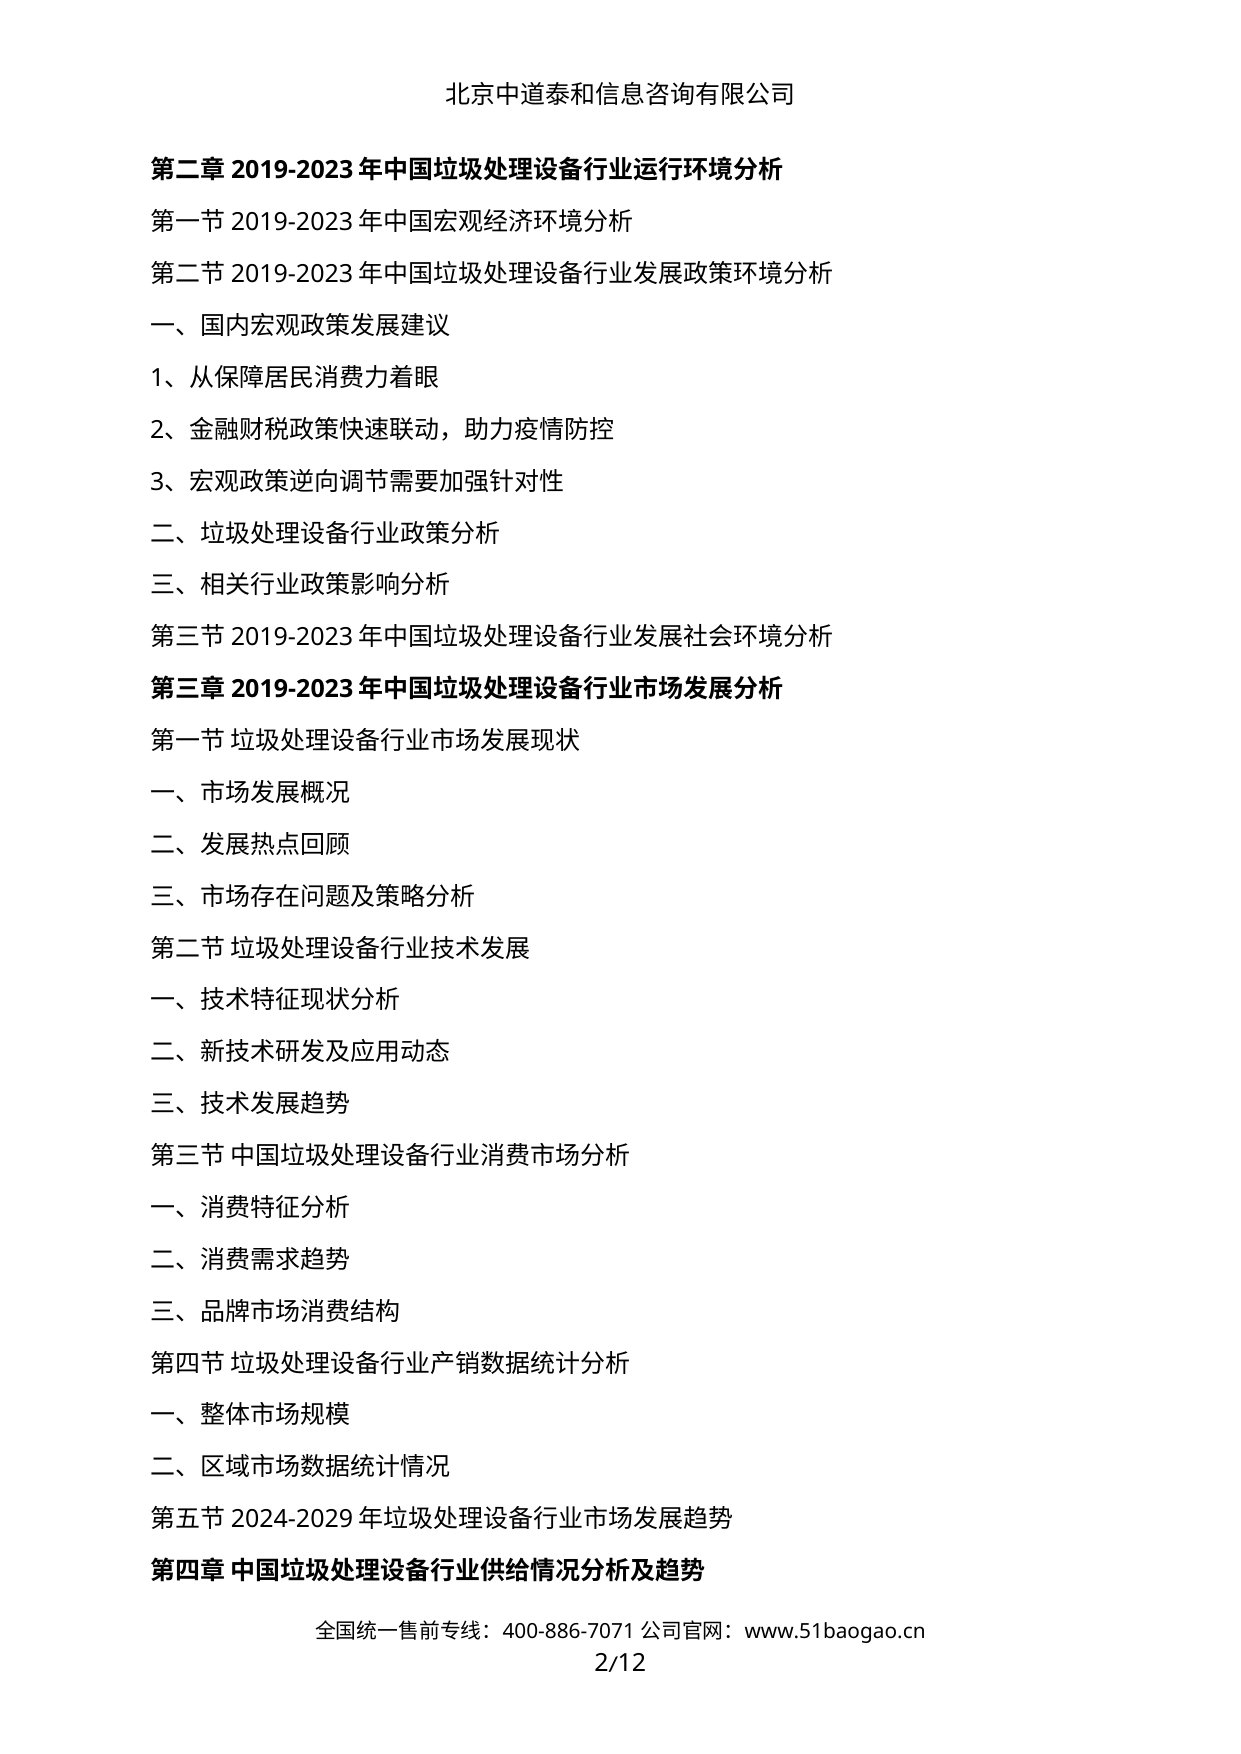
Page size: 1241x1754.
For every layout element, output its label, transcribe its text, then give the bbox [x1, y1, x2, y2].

text 二、发展热点回顾 [150, 824, 1090, 861]
text 二、新技术研发及应用动态 [150, 1032, 1090, 1068]
text 三、相关行业政策影响分析 [150, 565, 1090, 601]
text 第四节 垃圾处理设备行业产销数据统计分析 [150, 1343, 1090, 1379]
text 二、消费需求趋势 [150, 1239, 1090, 1276]
text 1、从保障居民消费力着眼 [150, 357, 1090, 394]
text 一、市场发展概况 [150, 772, 1090, 809]
text 2、金融财税政策快速联动，助力疫情防控 [150, 409, 1090, 446]
text 第五节 2024-2029年垃圾处理设备行业市场发展趋势 [150, 1499, 1090, 1535]
text 第三节 中国垃圾处理设备行业消费市场分析 [150, 1136, 1090, 1172]
text 一、国内宏观政策发展建议 [150, 306, 1090, 342]
text 第三节 2019-2023年中国垃圾处理设备行业发展社会环境分析 [150, 617, 1090, 653]
text 第一节 垃圾处理设备行业市场发展现状 [150, 721, 1090, 757]
text 一、消费特征分析 [150, 1187, 1090, 1224]
text 二、区域市场数据统计情况 [150, 1447, 1090, 1483]
text 第一节 2019-2023年中国宏观经济环境分析 [150, 202, 1090, 238]
text 三、市场存在问题及策略分析 [150, 876, 1090, 912]
text 3、宏观政策逆向调节需要加强针对性 [150, 461, 1090, 497]
text 一、整体市场规模 [150, 1395, 1090, 1431]
text 第三章 2019-2023年中国垃圾处理设备行业市场发展分析 [150, 669, 1090, 705]
text 第二节 2019-2023年中国垃圾处理设备行业发展政策环境分析 [150, 254, 1090, 290]
text 第二节 垃圾处理设备行业技术发展 [150, 928, 1090, 964]
text 第四章 中国垃圾处理设备行业供给情况分析及趋势 [150, 1551, 1090, 1587]
text 三、品牌市场消费结构 [150, 1291, 1090, 1327]
text 一、技术特征现状分析 [150, 980, 1090, 1016]
text 二、垃圾处理设备行业政策分析 [150, 513, 1090, 549]
text 三、技术发展趋势 [150, 1084, 1090, 1120]
text 第二章 2019-2023年中国垃圾处理设备行业运行环境分析 [150, 150, 1090, 186]
